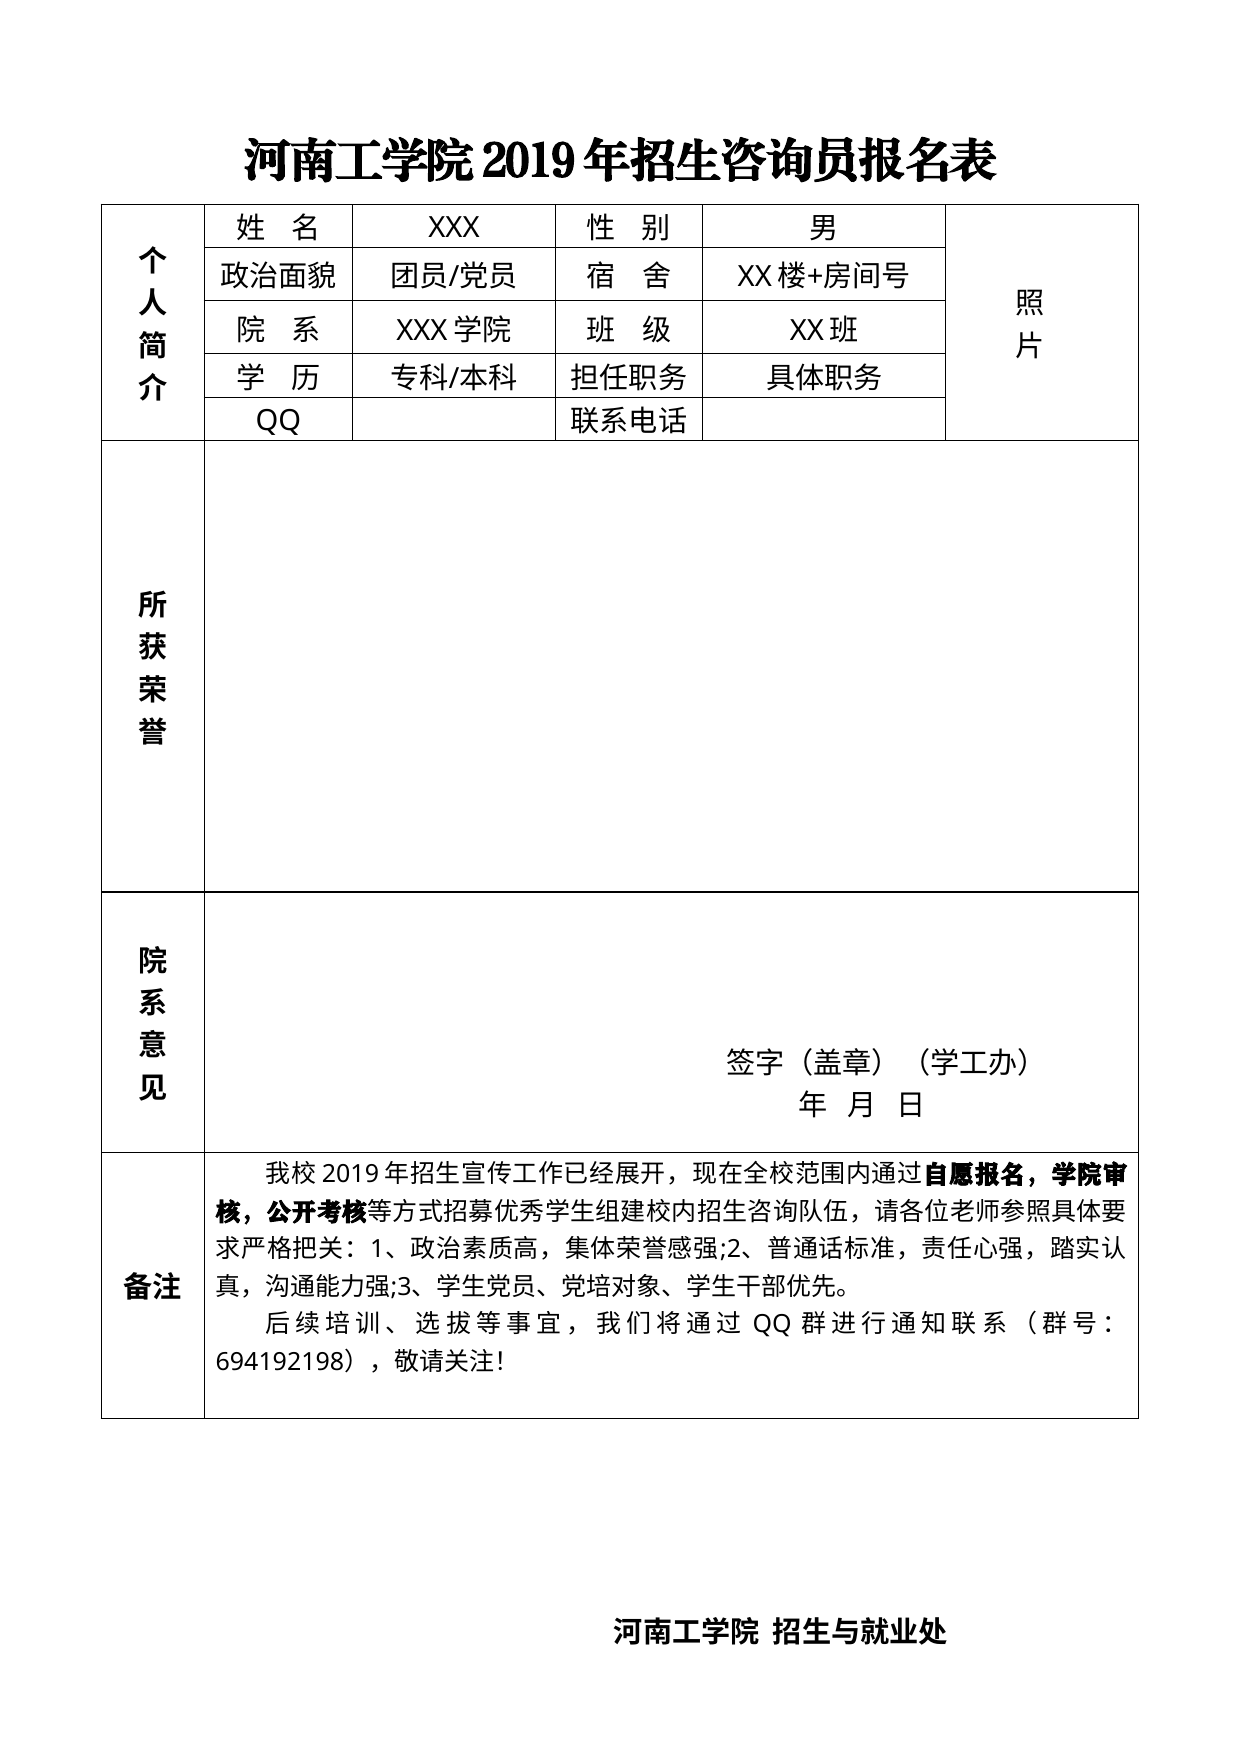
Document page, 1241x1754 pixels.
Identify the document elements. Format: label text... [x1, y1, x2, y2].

table_cell [703, 398, 945, 440]
table_cell [353, 398, 555, 440]
table_header XXX [353, 205, 555, 247]
table_cell 学 历 [205, 354, 352, 397]
table_cell 团员/党员 [353, 248, 555, 300]
table_cell [205, 441, 1138, 891]
table_cell 宿 舍 [556, 248, 702, 300]
table_cell 专科/本科 [353, 354, 555, 397]
table_cell 院 系 [205, 301, 352, 353]
table_cell 备注 [102, 1153, 204, 1418]
table_header 姓 名 [205, 205, 352, 247]
table_header 照 片 [946, 205, 1138, 440]
table_cell 担任职务 [556, 354, 702, 397]
text 河南工学院2019年招生咨询员报名表 [75, 130, 1165, 195]
table_cell 班 级 [556, 301, 702, 353]
table_cell XXX学院 [353, 301, 555, 353]
table_cell QQ [205, 398, 352, 440]
table_header 个 人 简 介 [102, 205, 204, 440]
table_cell 我校2019年招生宣传工作已经展开，现在全校范围内通过自愿报名，学院审核，公开考核等方式招募优秀学生组建校内招生咨询队伍，请各位老师参照具体要求严格把关：1、政治素质高，集体荣誉感强;2、普通话标准，责任心强，踏实认真，沟通能力强;3、学生党员、党培对象、学生干部优先。 后续培训、选拔等事宜，我们将通过QQ群进行通知联系（群号：694192198），敬请关注！ [205, 1153, 1138, 1418]
table_cell 签字（盖章）（学工办） 年 月 日 [205, 893, 1138, 1152]
table_cell 所 获 荣 誉 [102, 441, 204, 891]
table_cell 具体职务 [703, 354, 945, 397]
table_header 男 [703, 205, 945, 247]
table_cell 联系电话 [556, 398, 702, 440]
table_cell 政治面貌 [205, 248, 352, 300]
table_cell XX班 [703, 301, 945, 353]
table_cell 院 系 意 见 [102, 893, 204, 1152]
table_header 性 别 [556, 205, 702, 247]
table_cell XX楼+房间号 [703, 248, 945, 300]
